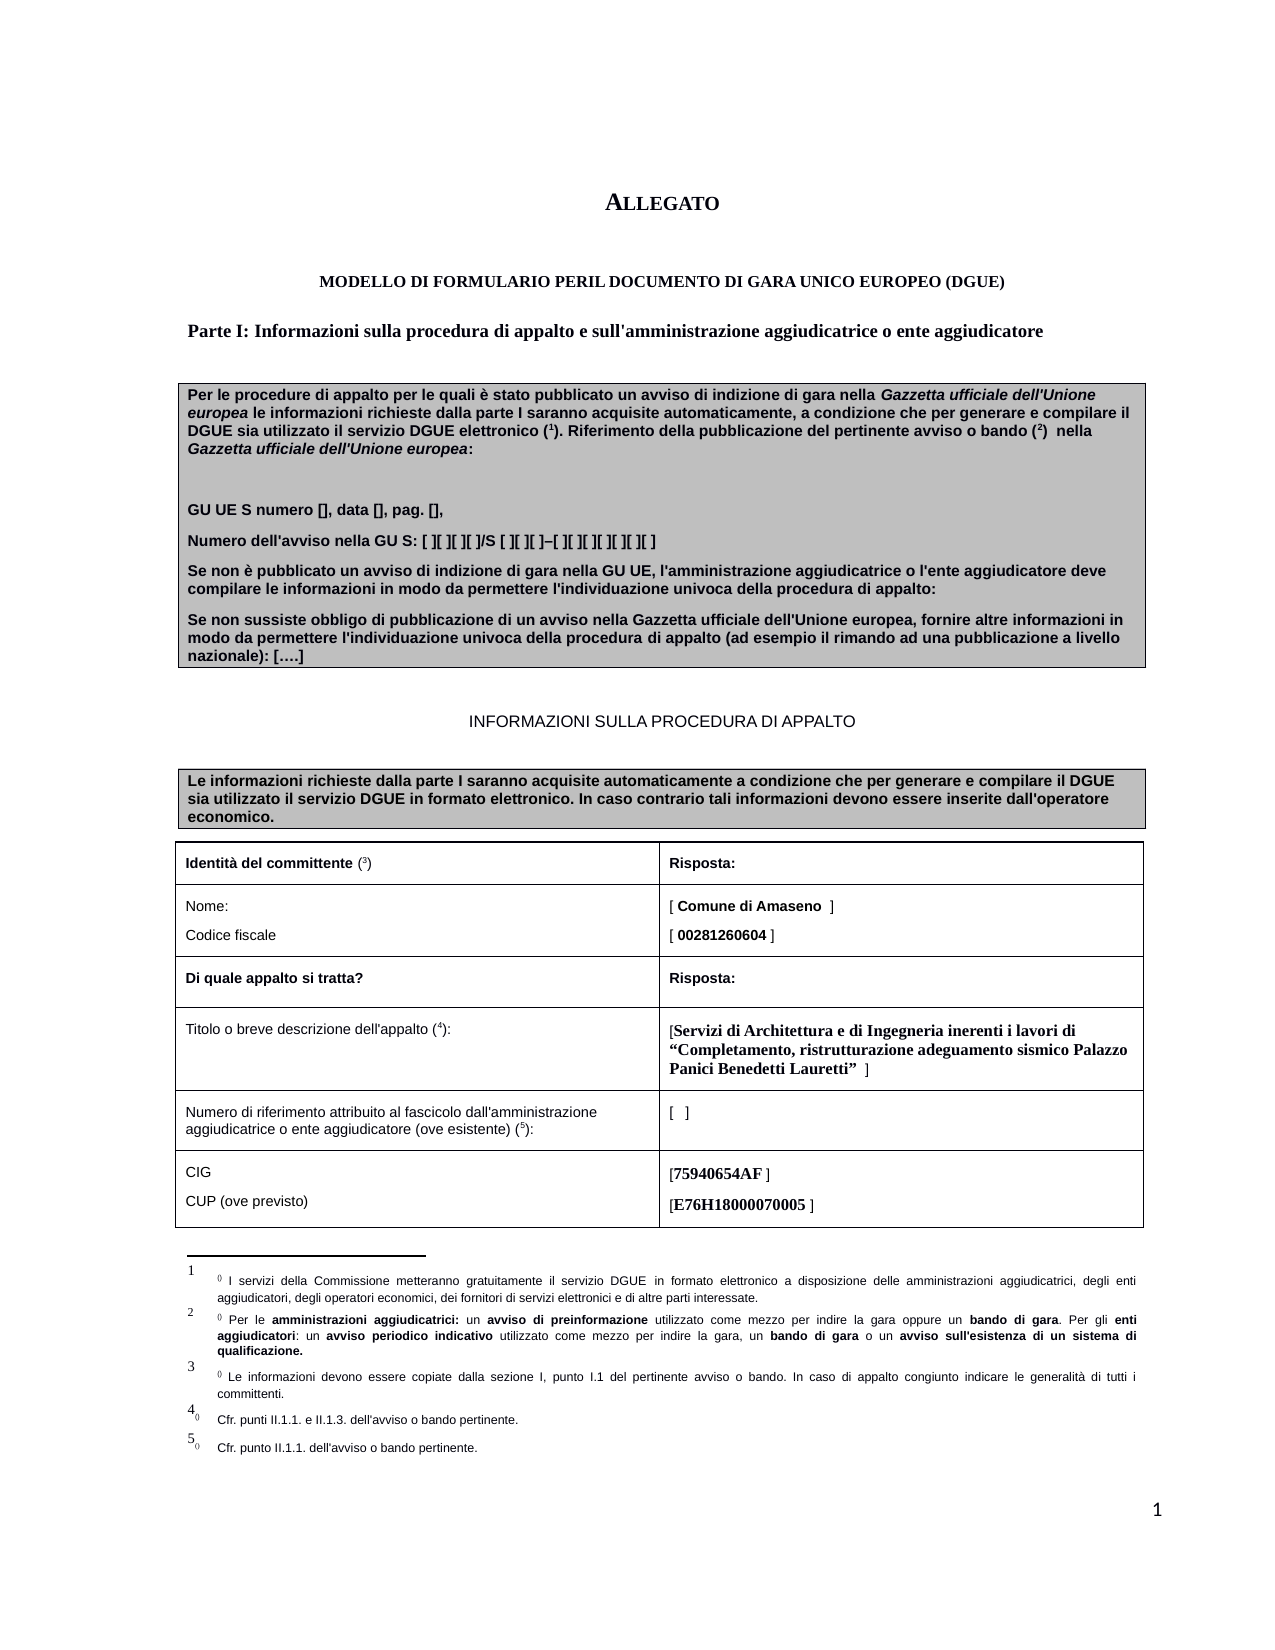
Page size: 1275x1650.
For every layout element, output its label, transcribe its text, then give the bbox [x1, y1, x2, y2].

table_cell [ ] [660, 1091, 1143, 1150]
table_header Risposta: [660, 843, 1143, 884]
text Se non sussiste obbligo di pubblicazione di un avviso nella Gazzetta ufficiale dell'Unione europea, fornire altre informazioni in modo da permettere l'individuazione univoca della procedura di appalto (ad esempio il rimando ad una pubblicazione a livello nazionale): [….] [179, 607, 1145, 667]
text Per le procedure di appalto per le quali è stato pubblicato un avviso di indizione di gara nella Gazzetta ufficiale dell'Unione europea le informazioni richieste dalla parte I saranno acquisite automaticamente, a condizione che per generare e compilare il DGUE sia utilizzato il servizio DGUE elettronico (). Riferimento della pubblicazione del pertinente avviso o bando () nella Gazzetta ufficiale dell'Unione europea: [179, 384, 1145, 458]
title Informazioni sulla procedura di appalto [187, 712, 1137, 731]
text GU UE S numero [], data [], pag. [], [179, 498, 1145, 519]
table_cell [176, 1151, 659, 1227]
table_cell Nome: Codice fiscale [176, 885, 659, 956]
table_cell Di quale appalto si tratta? [176, 957, 659, 1007]
table_cell Numero di riferimento attribuito al fascicolo dall'amministrazione aggiudicatrice o ente aggiudicatore (ove esistente) (): [176, 1091, 659, 1150]
text Modello di formulario peril documento di gara unico europeo (DGUE) [187, 272, 1137, 291]
text Se non è pubblicato un avviso di indizione di gara nella GU UE, l'amministrazione aggiudicatrice o l'ente aggiudicatore deve compilare le informazioni in modo da permettere l'individuazione univoca della procedura di appalto: [179, 559, 1145, 598]
table_cell Titolo o breve descrizione dell'appalto (): [176, 1008, 659, 1090]
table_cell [660, 1151, 1143, 1227]
subtitle Allegato [187, 187, 1137, 216]
table_header Identità del committente () [176, 843, 659, 884]
table_cell Risposta: [660, 957, 1143, 1007]
table_cell [ Comune di Amaseno ] [ 00281260604 ] [660, 885, 1143, 956]
text Le informazioni richieste dalla parte I saranno acquisite automaticamente a condizione che per generare e compilare il DGUE sia utilizzato il servizio DGUE in formato elettronico. In caso contrario tali informazioni devono essere inserite dall'operatore economico. [179, 770, 1145, 828]
table_cell [Servizi di Architettura e di Ingegneria inerenti i lavori di “Completamento, ristrutturazione adeguamento sismico Palazzo Panici Benedetti Lauretti” ] [660, 1008, 1143, 1090]
title Parte I: Informazioni sulla procedura di appalto e sull'amministrazione aggiudicatrice o ente aggiudicatore [187, 320, 1137, 341]
text Numero dell'avviso nella GU S: [ ][ ][ ][ ]/S [ ][ ][ ]–[ ][ ][ ][ ][ ][ ][ ] [179, 528, 1145, 549]
